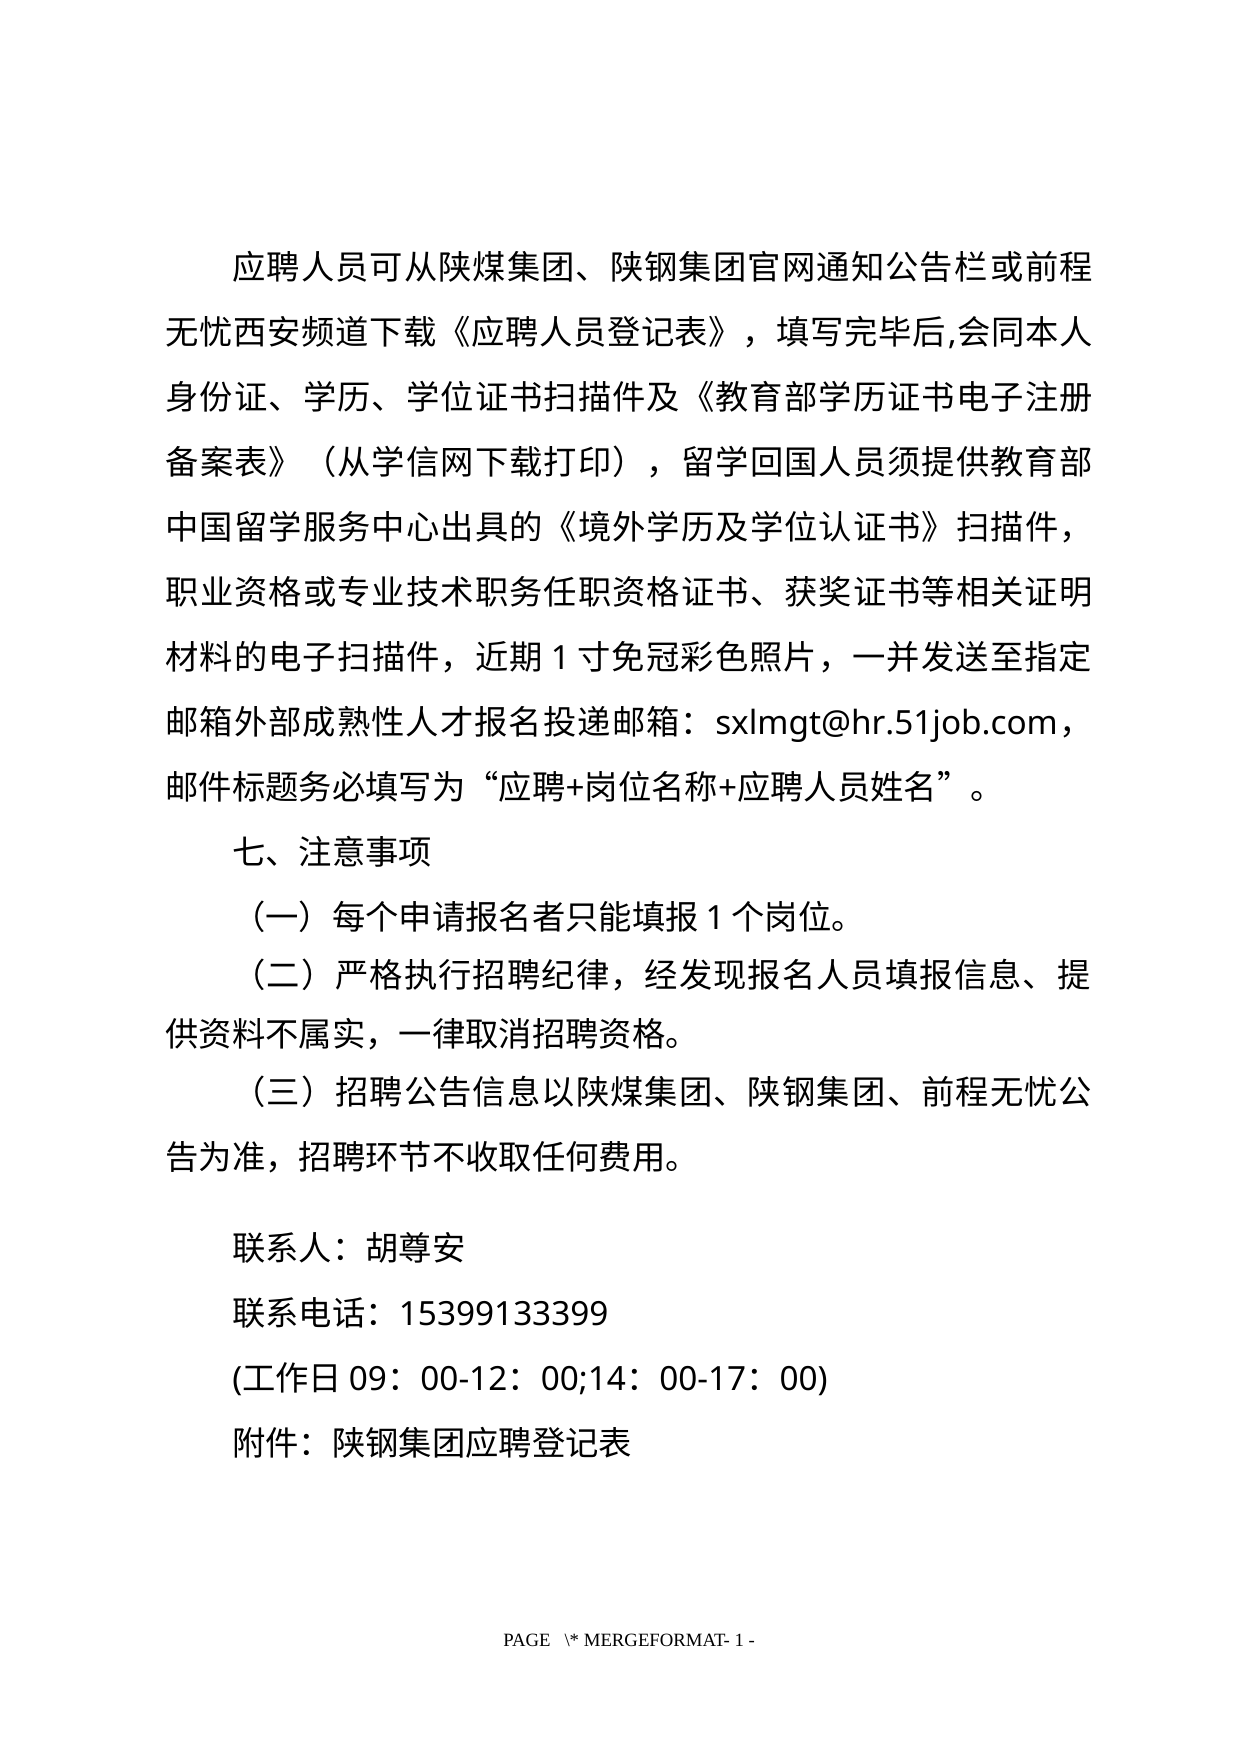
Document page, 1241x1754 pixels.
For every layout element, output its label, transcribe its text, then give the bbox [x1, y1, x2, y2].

text 应聘人员可从陕煤集团、陕钢集团官网通知公告栏或前程无忧西安频道下载《应聘人员登记表》，填写完毕后,会同本人身份证、学历、学位证书扫描件及《教育部学历证书电子注册备案表》（从学信网下载打印），留学回国人员须提供教育部中国留学服务中心出具的《境外学历及学位认证书》扫描件，职业资格或专业技术职务任职资格证书、获奖证书等相关证明材料的电子扫描件，近期1寸免冠彩色照片，一并发送至指定邮箱外部成熟性人才报名投递邮箱：sxlmgt@hr.51job.com，邮件标题务必填写为“应聘+岗位名称+应聘人员姓名”。 [165, 233, 1092, 818]
text (工作日09：00-12：00;14：00-17：00) [165, 1343, 1092, 1408]
list （二）严格执行招聘纪律，经发现报名人员填报信息、提供资料不属实，一律取消招聘资格。 [165, 941, 1092, 1058]
text 附件：陕钢集团应聘登记表 [165, 1408, 1092, 1473]
text 联系电话：15399133399 [165, 1278, 1092, 1343]
text 七、注意事项 [165, 818, 1092, 883]
list （一）每个申请报名者只能填报1个岗位。 [165, 883, 1092, 941]
text 联系人：胡尊安 [165, 1213, 1092, 1278]
text （三）招聘公告信息以陕煤集团、陕钢集团、前程无忧公告为准，招聘环节不收取任何费用。 [165, 1058, 1092, 1188]
